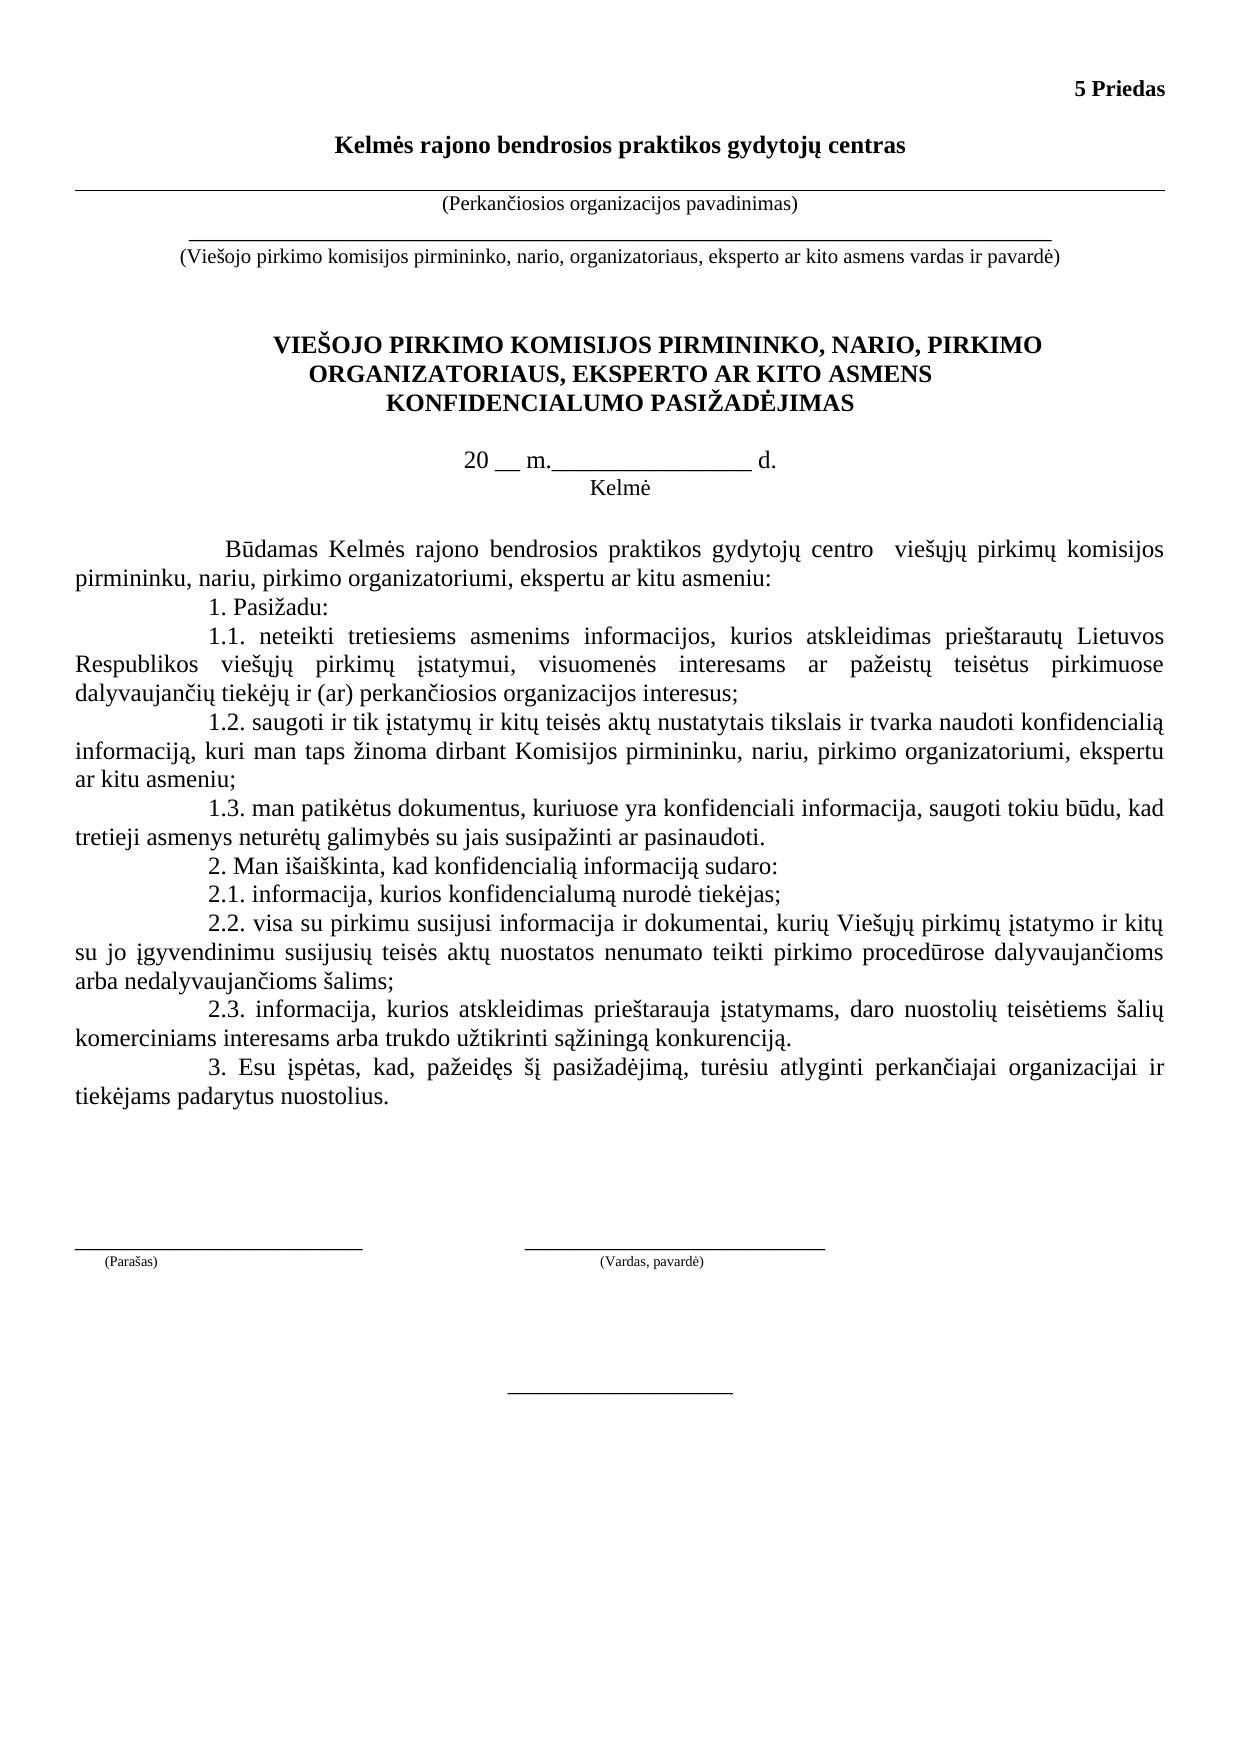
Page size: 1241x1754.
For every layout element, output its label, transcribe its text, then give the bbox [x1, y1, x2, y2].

text 1.2. saugoti ir tik įstatymų ir kitų teisės aktų nustatytais tikslais ir tvarka naudoti konfidencialią informaciją, kuri man taps žinoma dirbant Komisijos pirmininku, nariu, pirkimo organizatoriumi, ekspertu ar kitu asmeniu; [75, 707, 1165, 793]
text _______________________ ________________________ [75, 1224, 1165, 1253]
text 3. Esu įspėtas, kad, pažeidęs šį pasižadėjimą, turėsiu atlyginti perkančiajai organizacijai ir tiekėjams padarytus nuostolius. [75, 1052, 1165, 1109]
text Kelmė [75, 474, 1165, 501]
text (Parašas) (Vardas, pavardė) [75, 1253, 1240, 1282]
text __________________ [75, 1368, 1165, 1397]
text Būdamas Kelmės rajono bendrosios praktikos gydytojų centro viešųjų pirkimų komisijos pirmininku, nariu, pirkimo organizatoriumi, ekspertu ar kitu asmeniu: [75, 534, 1165, 592]
text (Viešojo pirkimo komisijos pirmininko, nario, organizatoriaus, eksperto ar kito asmens vardas ir pavardė) [75, 243, 1165, 268]
text _____________________________________________________________________ [75, 215, 1165, 243]
text 20 __ m.________________ d. [75, 445, 1165, 474]
text Kelmės rajono bendrosios praktikos gydytojų centras [75, 130, 1165, 159]
text 1.3. man patikėtus dokumentus, kuriuose yra konfidenciali informacija, saugoti tokiu būdu, kad tretieji asmenys neturėtų galimybės su jais susipažinti ar pasinaudoti. [75, 793, 1165, 851]
text 2. Man išaiškinta, kad konfidencialią informaciją sudaro: [75, 851, 1165, 879]
text 1. Pasižadu: [75, 592, 1165, 621]
text 5 Priedas [75, 75, 1165, 101]
text KONFIDENCIALUMO PASIŽADĖJIMAS [75, 388, 1165, 417]
text 2.1. informacija, kurios konfidencialumą nurodė tiekėjas; [75, 879, 1165, 908]
text 1.1. neteikti tretiesiems asmenims informacijos, kurios atskleidimas prieštarautų Lietuvos Respublikos viešųjų pirkimų įstatymui, visuomenės interesams ar pažeistų teisėtus pirkimuose dalyvaujančių tiekėjų ir (ar) perkančiosios organizacijos interesus; [75, 621, 1165, 707]
text 2.3. informacija, kurios atskleidimas prieštarauja įstatymams, daro nuostolių teisėtiems šalių komerciniams interesams arba trukdo užtikrinti sąžiningą konkurenciją. [75, 994, 1165, 1052]
text 2.2. visa su pirkimu susijusi informacija ir dokumentai, kurių Viešųjų pirkimų įstatymo ir kitų su jo įgyvendinimu susijusių teisės aktų nuostatos nenumato teikti pirkimo procedūrose dalyvaujančioms arba nedalyvaujančioms šalims; [75, 908, 1165, 994]
text Viešojo pirkimo komisijos PIRMININKO, nario, pirkimo organizatoriaus, eksperto AR KITO ASMENS [75, 330, 1166, 388]
text (Perkančiosios organizacijos pavadinimas) [75, 191, 1165, 215]
